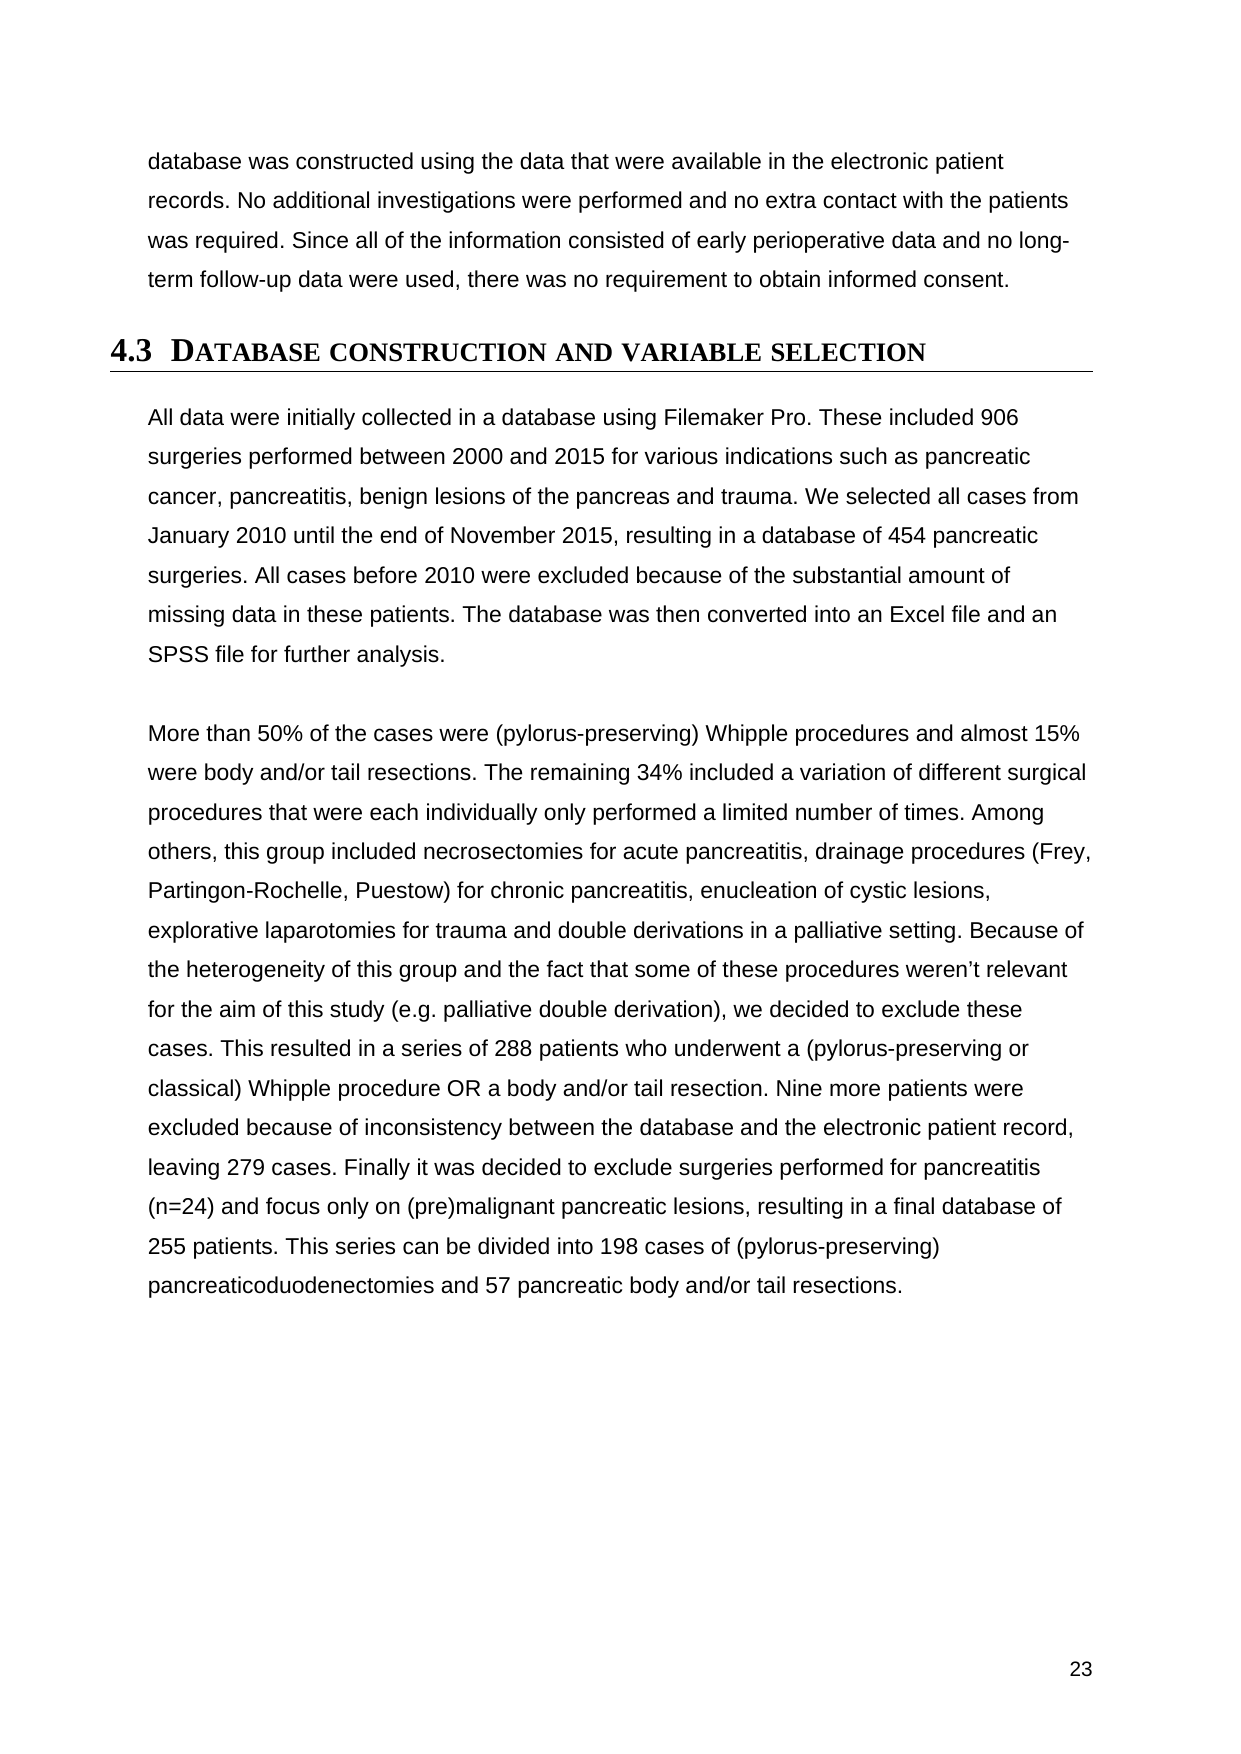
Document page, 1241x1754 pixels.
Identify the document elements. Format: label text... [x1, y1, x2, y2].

text All data were initially collected in a database using Filemaker Pro. These included 906 surgeries performed between 2000 and 2015 for various indications such as pancreatic cancer, pancreatitis, benign lesions of the pancreas and trauma. We selected all cases from January 2010 until the end of November 2015, resulting in a database of 454 pancreatic surgeries. All cases before 2010 were excluded because of the substantial amount of missing data in these patients. The database was then converted into an Excel file and an SPSS file for further analysis. [148, 404, 1093, 667]
text More than 50% of the cases were (pylorus-preserving) Whipple procedures and almost 15% were body and/or tail resections. The remaining 34% included a variation of different surgical procedures that were each individually only performed a limited number of times. Among others, this group included necrosectomies for acute pancreatitis, drainage procedures (Frey, Partingon-Rochelle, Puestow) for chronic pancreatitis, enucleation of cystic lesions, explorative laparotomies for trauma and double derivations in a palliative setting. Because of the heterogeneity of this group and the fact that some of these procedures weren’t relevant for the aim of this study (e.g. palliative double derivation), we decided to exclude these cases. This resulted in a series of 288 patients who underwent a (pylorus-preserving or classical) Whipple procedure OR a body and/or tail resection. Nine more patients were excluded because of inconsistency between the database and the electronic patient record, leaving 279 cases. Finally it was decided to exclude surgeries performed for pancreatitis (n=24) and focus only on (pre)malignant pancreatic lesions, resulting in a final database of 255 patients. This series can be divided into 198 cases of (pylorus-preserving) pancreaticoduodenectomies and 57 pancreatic body and/or tail resections. [148, 719, 1093, 1298]
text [148, 148, 1093, 292]
subtitle Database construction and variable selection [110, 331, 1093, 371]
